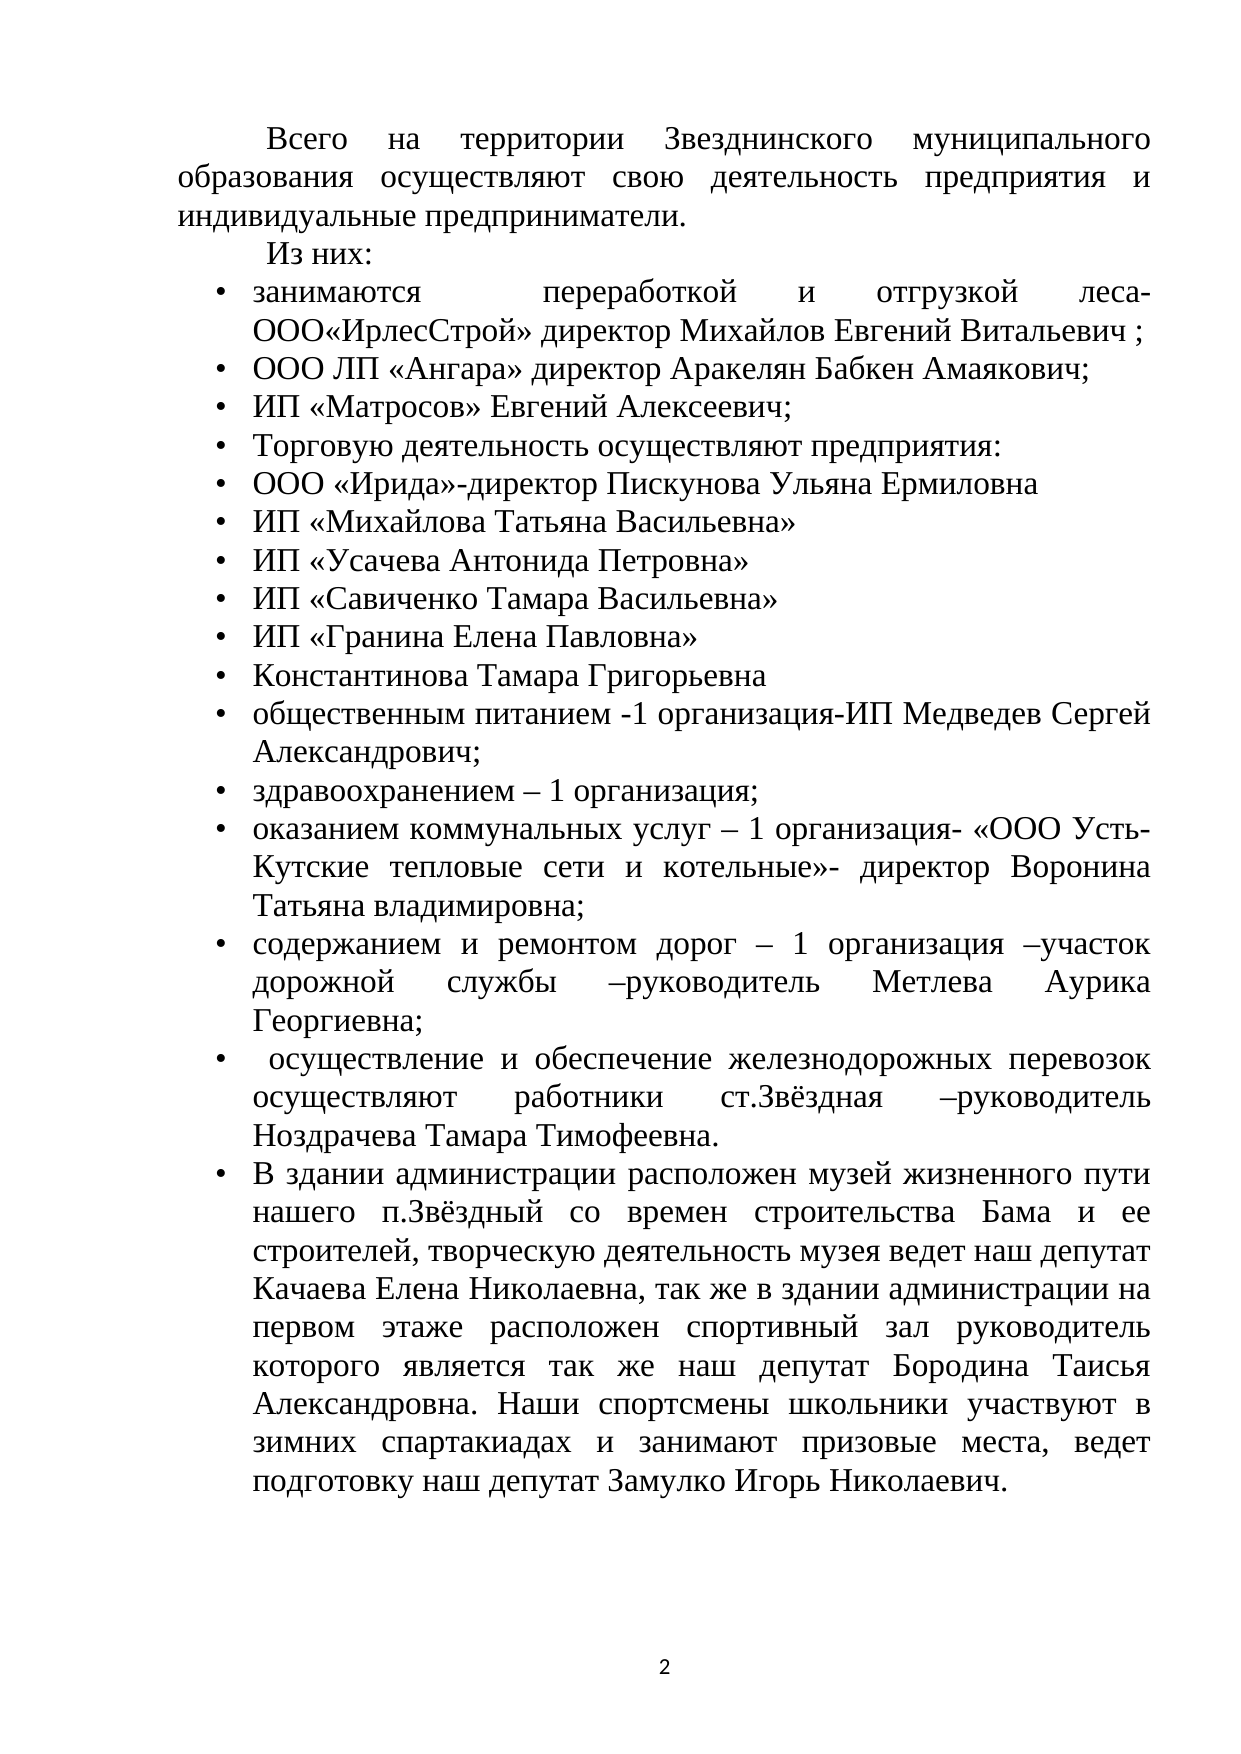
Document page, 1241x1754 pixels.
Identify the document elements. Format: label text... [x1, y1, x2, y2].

list ООО «Ирида»-директор Пискунова Ульяна Ермиловна [215, 463, 1152, 501]
list ИП «Михайлова Татьяна Васильевна» [215, 501, 1152, 540]
list занимаются переработкой и отгрузкой леса- ООО«ИрлесСтрой» директор Михайлов Евгений Витальевич ; [215, 271, 1152, 348]
list ИП «Савиченко Тамара Васильевна» [215, 578, 1152, 616]
text Всего на территории Звезднинского муниципального образования осуществляют свою деятельность предприятия и индивидуальные предприниматели. [177, 118, 1152, 233]
list здравоохранением – 1 организация; [215, 770, 1152, 808]
list осуществление и обеспечение железнодорожных перевозок осуществляют работники ст.Звёздная –руководитель Ноздрачева Тамара Тимофеевна. [215, 1038, 1152, 1153]
list ИП «Усачева Антонида Петровна» [215, 540, 1152, 578]
list ООО ЛП «Ангара» директор Аракелян Бабкен Амаякович; [215, 348, 1152, 386]
list оказанием коммунальных услуг – 1 организация- «ООО Усть-Кутские тепловые сети и котельные»- директор Воронина Татьяна владимировна; [215, 808, 1152, 923]
list общественным питанием -1 организация-ИП Медведев Сергей Александрович; [215, 693, 1152, 770]
list Константинова Тамара Григорьевна [215, 655, 1152, 693]
list содержанием и ремонтом дорог – 1 организация –участок дорожной службы –руководитель Метлева Аурика Георгиевна; [215, 923, 1152, 1038]
text Из них: [177, 233, 1152, 271]
list В здании администрации расположен музей жизненного пути нашего п.Звёздный со времен строительства Бама и ее строителей, творческую деятельность музея ведет наш депутат Качаева Елена Николаевна, так же в здании администрации на первом этаже расположен спортивный зал руководитель которого является так же наш депутат Бородина Таисья Александровна. Наши спортсмены школьники участвуют в зимних спартакиадах и занимают призовые места, ведет подготовку наш депутат Замулко Игорь Николаевич. [215, 1153, 1152, 1498]
list ИП «Гранина Елена Павловна» [215, 616, 1152, 655]
list Торговую деятельность осуществляют предприятия: [215, 425, 1152, 463]
list ИП «Матросов» Евгений Алексеевич; [215, 386, 1152, 425]
